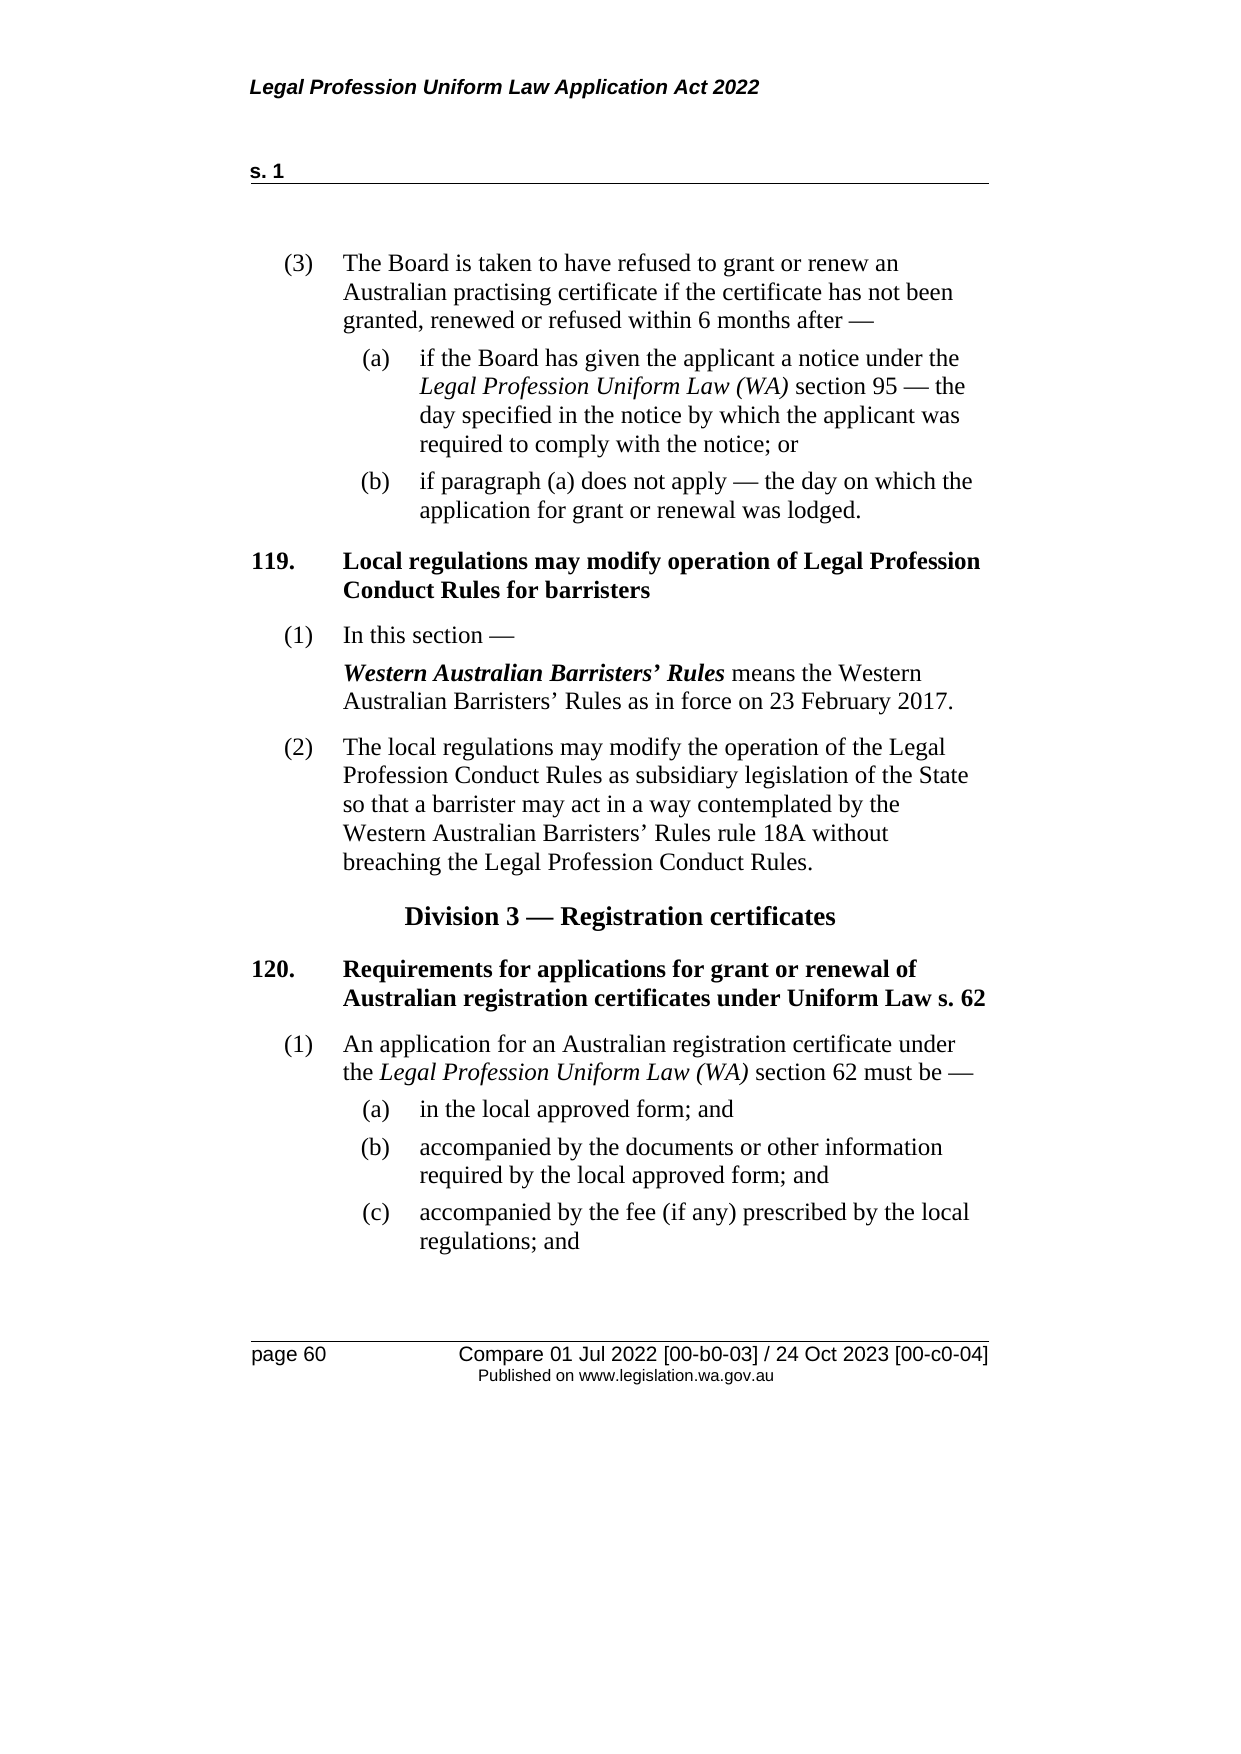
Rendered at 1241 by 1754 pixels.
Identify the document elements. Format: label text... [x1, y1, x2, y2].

text (a) if the Board has given the applicant a notice under the Legal Profession Uniform Law (WA) section 95 — the day specified in the notice by which the applicant was required to comply with the notice; or [251, 343, 989, 458]
text (a) in the local approved form; and [251, 1094, 989, 1123]
text Western Australian Barristers’ Rules means the Western Australian Barristers’ Rules as in force on 23 February 2017. [251, 658, 989, 715]
subtitle Division 3 — Registration certificates [251, 901, 989, 932]
subtitle 119. Local regulations may modify operation of Legal Profession Conduct Rules for barristers [251, 546, 989, 604]
text (2) The local regulations may modify the operation of the Legal Profession Conduct Rules as subsidiary legislation of the State so that a barrister may act in a way contemplated by the Western Australian Barristers’ Rules rule 18A without breaching the Legal Profession Conduct Rules. [251, 732, 989, 876]
text (b) if paragraph (a) does not apply — the day on which the application for grant or renewal was lodged. [251, 466, 989, 523]
text (c) accompanied by the fee (if any) prescribed by the local regulations; and [251, 1197, 989, 1255]
text (1) An application for an Australian registration certificate under the Legal Profession Uniform Law (WA) section 62 must be — [251, 1029, 989, 1086]
subtitle 120. Requirements for applications for grant or renewal of Australian registration certificates under Uniform Law s. 62 [251, 954, 989, 1012]
text (3) The Board is taken to have refused to grant or renew an Australian practising certificate if the certificate has not been granted, renewed or refused within 6 months after — [251, 248, 989, 334]
text (b) accompanied by the documents or other information required by the local approved form; and [251, 1132, 989, 1189]
text (1) In this section — [251, 621, 989, 649]
